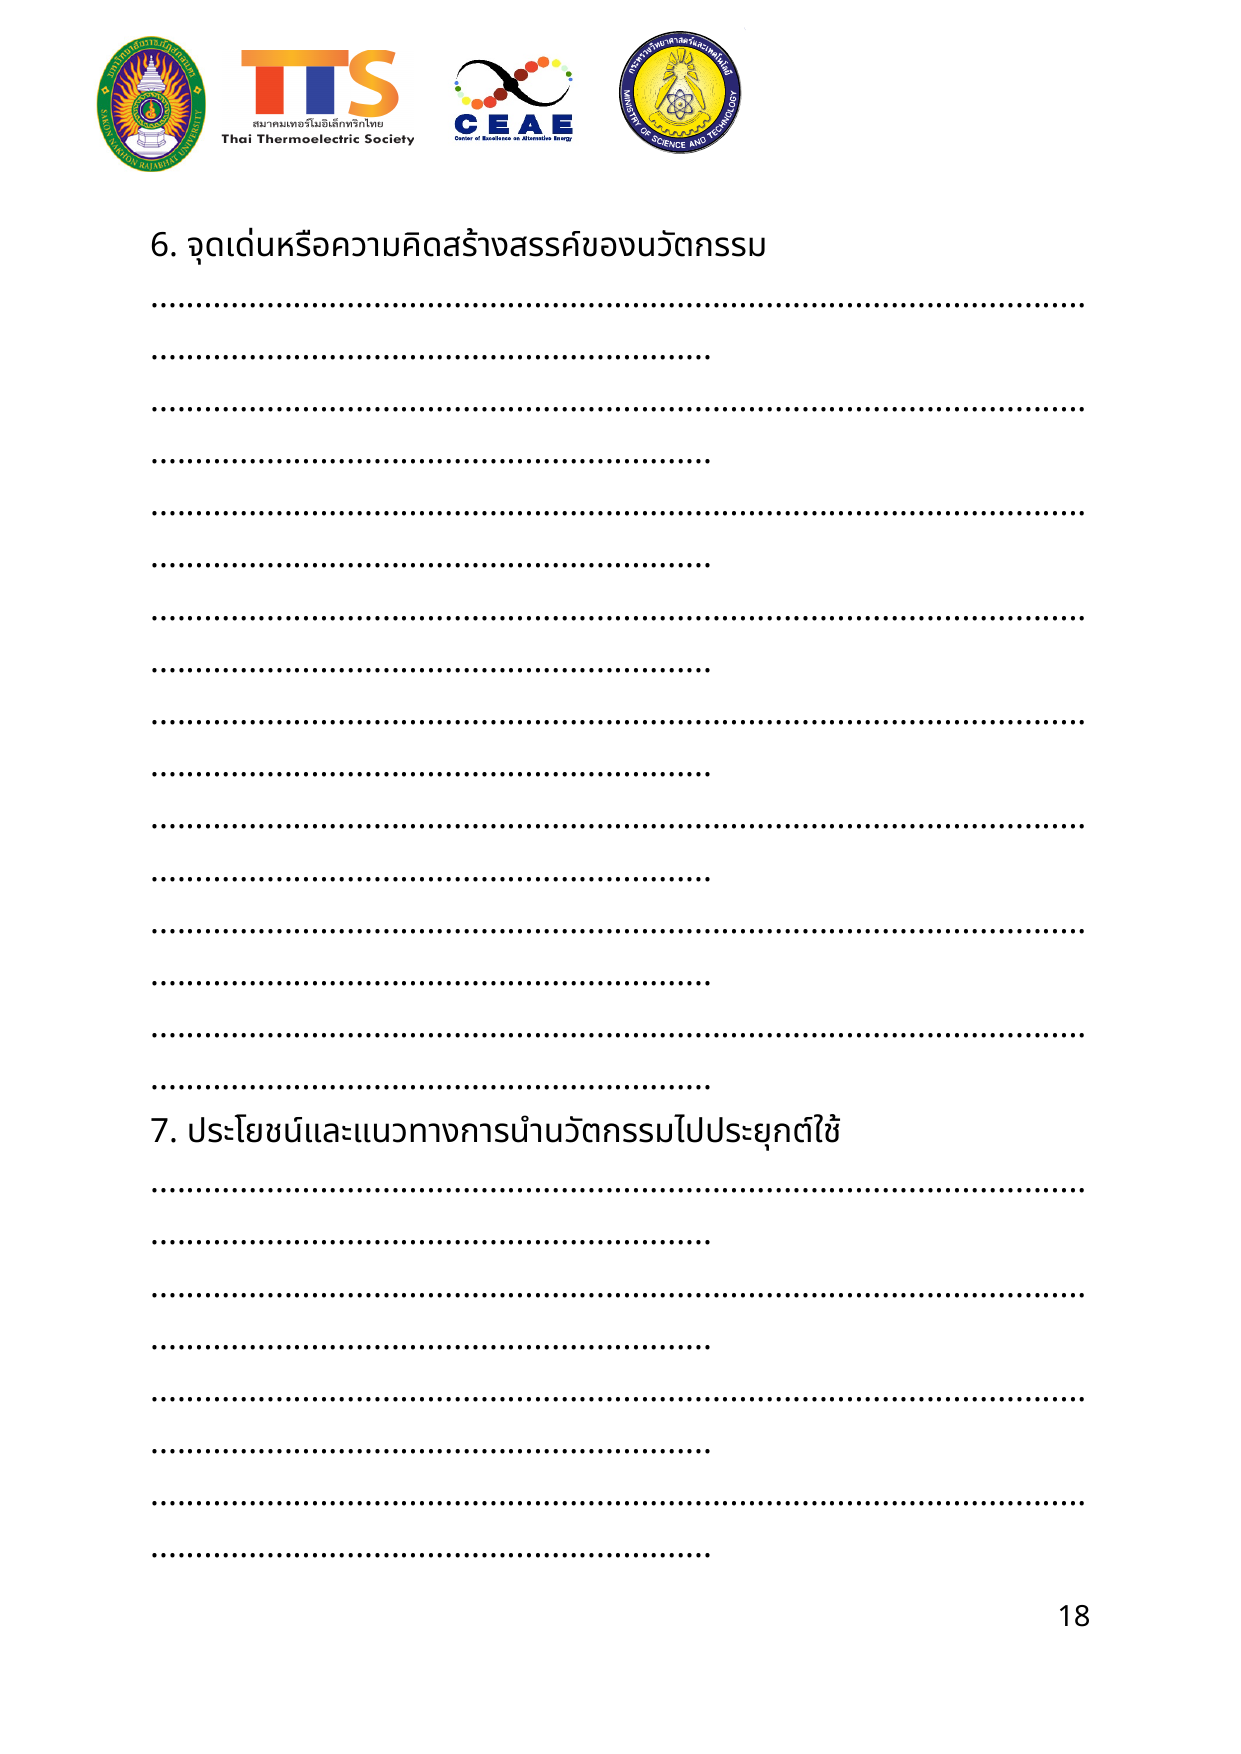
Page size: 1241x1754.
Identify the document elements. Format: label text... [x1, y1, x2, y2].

picture [429, 46, 599, 146]
picture [93, 36, 209, 172]
text 6. จุดเด่นหรือความคิดสร้างสรรค์ของนวัตกรรม [150, 221, 1090, 271]
picture [221, 50, 414, 146]
text 7. ประโยชน์และแนวทางการนำนวัตกรรมไปประยุกต์ใช้ [150, 1106, 1090, 1157]
